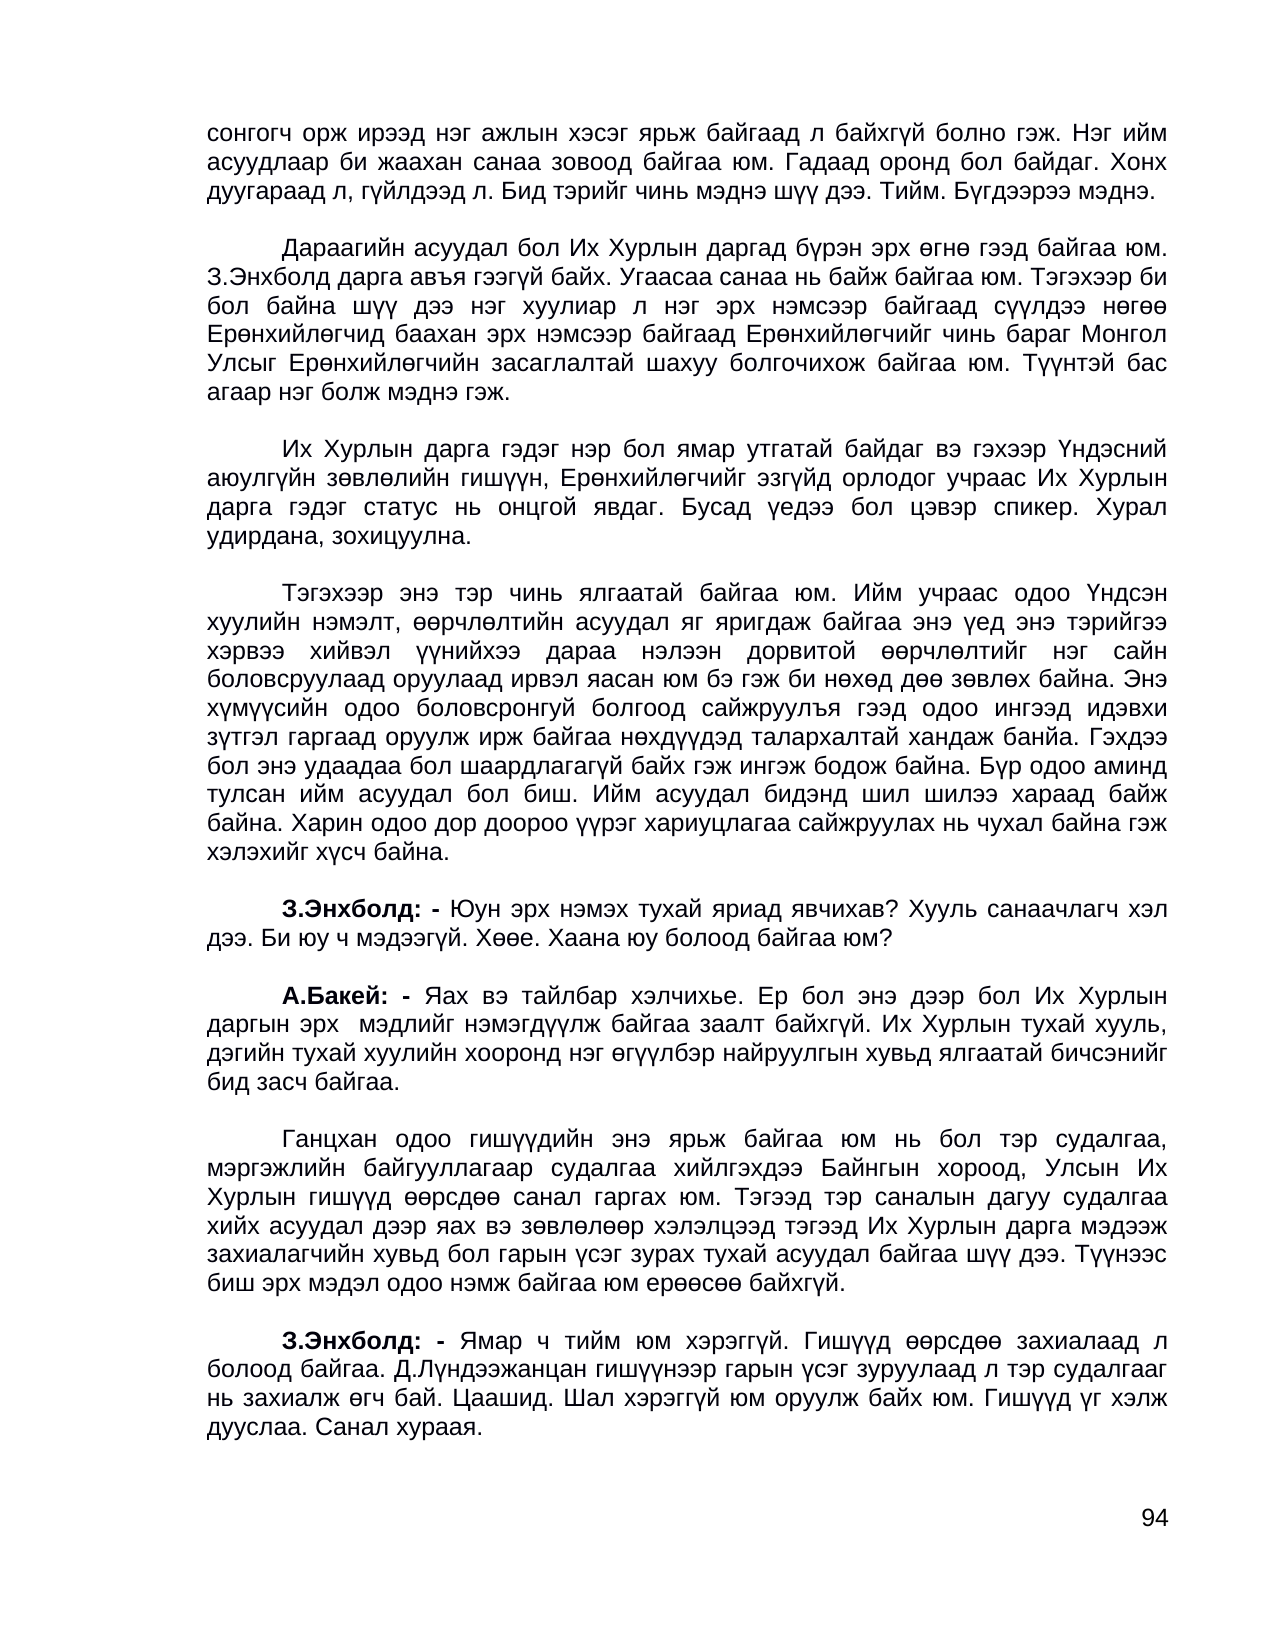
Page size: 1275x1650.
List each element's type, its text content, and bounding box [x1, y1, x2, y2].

text Их Хурлын дарга гэдэг нэр бол ямар утгатай байдаг вэ гэхээр Үндэсний аюулгүйн зөвлөлийн гишүүн, Ерөнхийлөгчийг эзгүйд орлодог учраас Их Хурлын дарга гэдэг статус нь онцгой явдаг. Бусад үедээ бол цэвэр спикер. Хурал удирдана, зохицуулна. [207, 434, 1169, 549]
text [207, 118, 1169, 204]
text А.Бакей: - Яах вэ тайлбар хэлчихье. Ер бол энэ дээр бол Их Хурлын даргын эрх мэдлийг нэмэгдүүлж байгаа заалт байхгүй. Их Хурлын тухай хууль, дэгийн тухай хуулийн хооронд нэг өгүүлбэр найруулгын хувьд ялгаатай бичсэнийг бид засч байгаа. [207, 981, 1169, 1096]
text З.Энхболд: - Ямар ч тийм юм хэрэггүй. Гишүүд өөрсдөө захиалаад л болоод байгаа. Д.Лүндээжанцан гишүүнээр гарын үсэг зуруулаад л тэр судалгааг нь захиалж өгч бай. Цаашид. Шал хэрэггүй юм оруулж байх юм. Гишүүд үг хэлж дууслаа. Санал хураая. [207, 1326, 1169, 1441]
text Ганцхан одоо гишүүдийн энэ ярьж байгаа юм нь бол тэр судалгаа, мэргэжлийн байгууллагаар судалгаа хийлгэхдээ Байнгын хороод, Улсын Их Хурлын гишүүд өөрсдөө санал гаргах юм. Тэгээд тэр саналын дагуу судалгаа хийх асуудал дээр яах вэ зөвлөлөөр хэлэлцээд тэгээд Их Хурлын дарга мэдээж захиалагчийн хувьд бол гарын үсэг зурах тухай асуудал байгаа шүү дээ. Түүнээс биш эрх мэдэл одоо нэмж байгаа юм ерөөсөө байхгүй. [207, 1124, 1169, 1297]
text З.Энхболд: - Юун эрх нэмэх тухай яриад явчихав? Хууль санаачлагч хэл дээ. Би юу ч мэдээгүй. Хөөе. Хаана юу болоод байгаа юм? [207, 894, 1169, 952]
text Дараагийн асуудал бол Их Хурлын даргад бүрэн эрх өгнө гээд байгаа юм. З.Энхболд дарга авъя гээгүй байх. Угаасаа санаа нь байж байгаа юм. Тэгэхээр би бол байна шүү дээ нэг хуулиар л нэг эрх нэмсээр байгаад сүүлдээ нөгөө Ерөнхийлөгчид баахан эрх нэмсээр байгаад Ерөнхийлөгчийг чинь бараг Монгол Улсыг Ерөнхийлөгчийн засаглалтай шахуу болгочихож байгаа юм. Түүнтэй бас агаар нэг болж мэднэ гэж. [207, 233, 1169, 406]
text Тэгэхээр энэ тэр чинь ялгаатай байгаа юм. Ийм учраас одоо Үндсэн хуулийн нэмэлт, өөрчлөлтийн асуудал яг яригдаж байгаа энэ үед энэ тэрийгээ хэрвээ хийвэл үүнийхээ дараа нэлээн дорвитой өөрчлөлтийг нэг сайн боловсруулаад оруулаад ирвэл яасан юм бэ гэж би нөхөд дөө зөвлөх байна. Энэ хүмүүсийн одоо боловсронгуй болгоод сайжруулъя гээд одоо ингээд идэвхи зүтгэл гаргаад оруулж ирж байгаа нөхдүүдэд талархалтай хандаж банйа. Гэхдээ бол энэ удаадаа бол шаардлагагүй байх гэж ингэж бодож байна. Бүр одоо аминд тулсан ийм асуудал бол биш. Ийм асуудал бидэнд шил шилээ хараад байж байна. Харин одоо дор доороо үүрэг хариуцлагаа сайжруулах нь чухал байна гэж хэлэхийг хүсч байна. [207, 578, 1169, 866]
